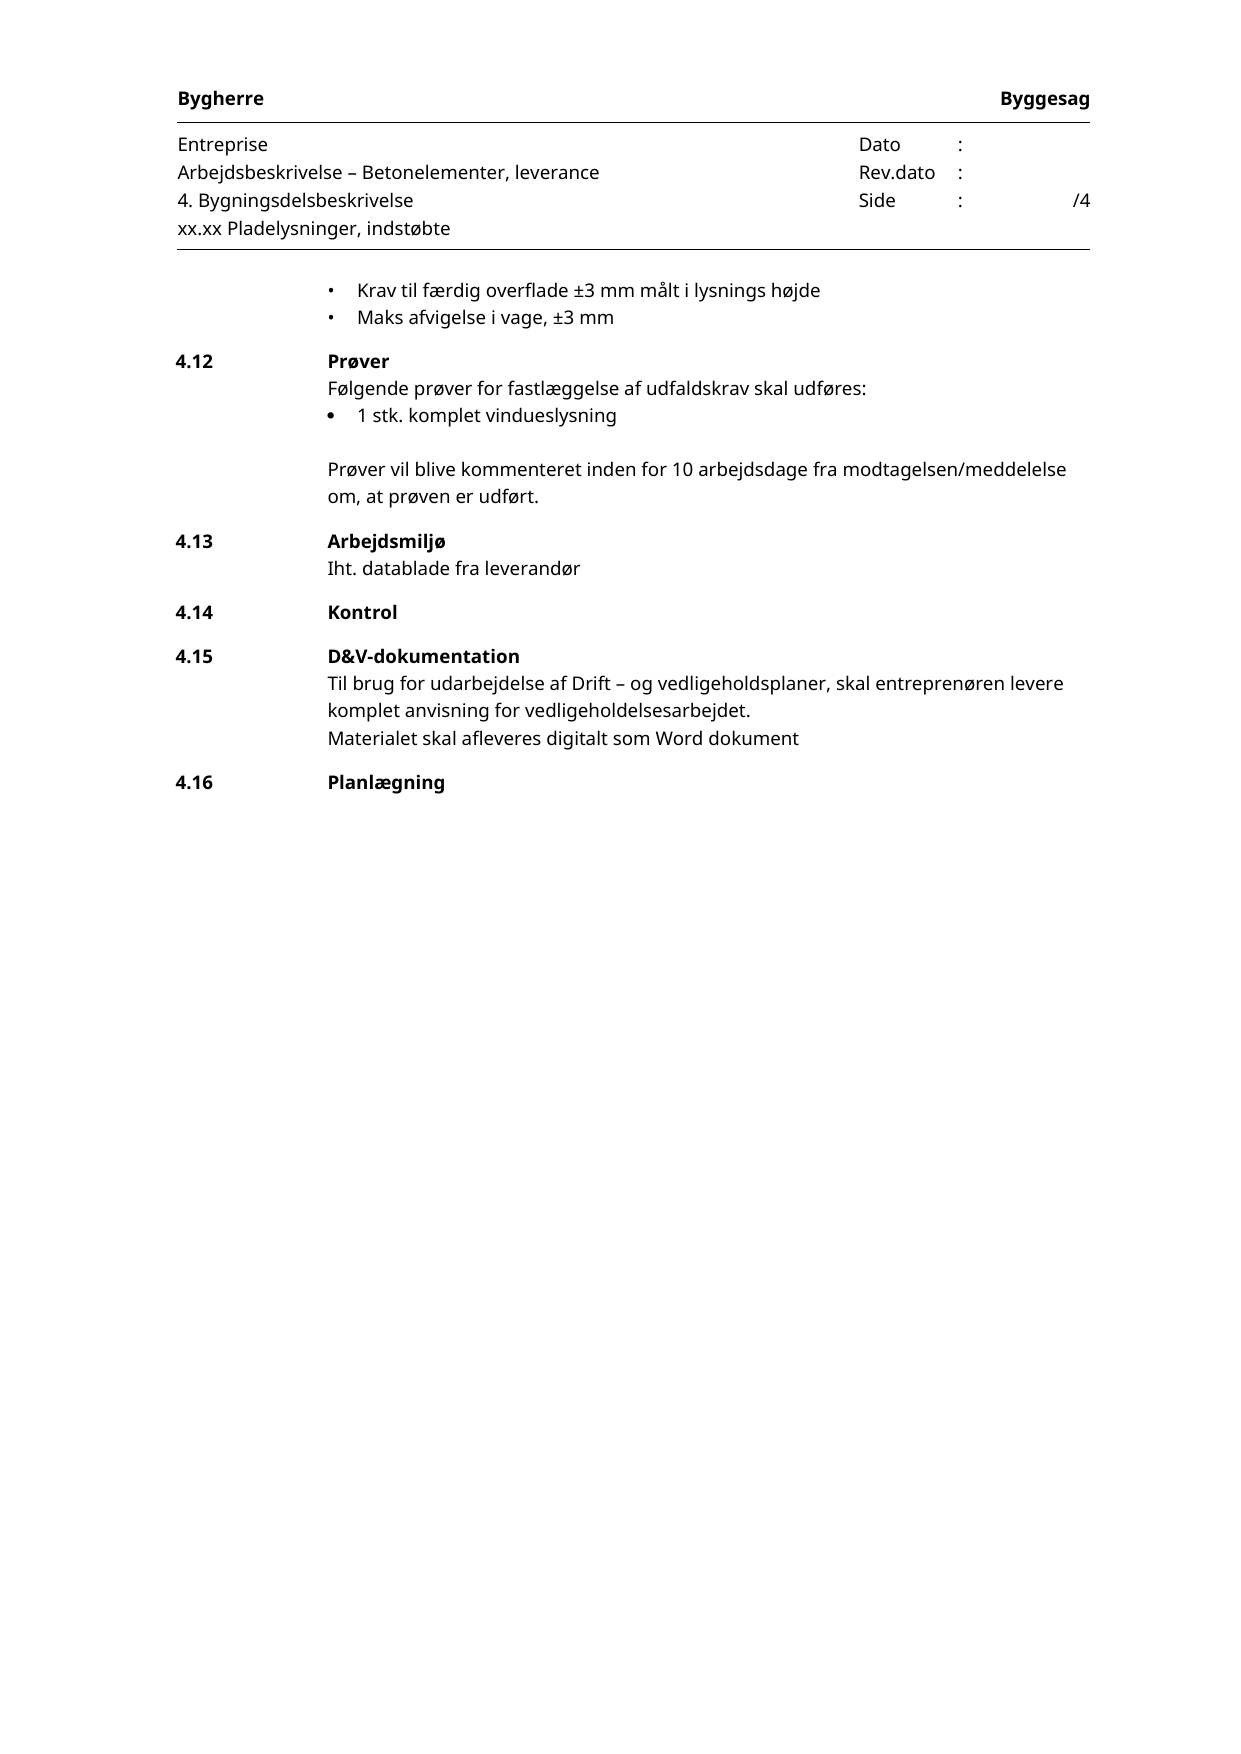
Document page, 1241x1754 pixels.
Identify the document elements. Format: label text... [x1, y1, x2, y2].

text Til brug for udarbejdelse af Drift – og vedligeholdsplaner, skal entreprenøren levere komplet anvisning for vedligeholdelsesarbejdet. [327, 669, 1090, 723]
text 4.16 Planlægning [175, 769, 1090, 795]
text 4.12 Prøver [175, 348, 1090, 374]
text Følgende prøver for fastlæggelse af udfaldskrav skal udføres: [327, 374, 1090, 401]
text 1 stk. komplet vindueslysning [327, 401, 1090, 428]
text 4.15 D&V-dokumentation [175, 644, 1090, 669]
list Krav til færdig overflade ±3 mm målt i lysnings højde [327, 275, 1090, 302]
text 4.14 Kontrol [175, 599, 1090, 625]
text Prøver vil blive kommenteret inden for 10 arbejdsdage fra modtagelsen/meddelelse om, at prøven er udført. [327, 455, 1090, 509]
list Maks afvigelse i vage, ±3 mm [327, 302, 1090, 329]
text 4.13 Arbejdsmiljø [175, 528, 1090, 553]
text Iht. datablade fra leverandør [327, 553, 1090, 581]
text Materialet skal afleveres digitalt som Word dokument [327, 723, 1090, 750]
